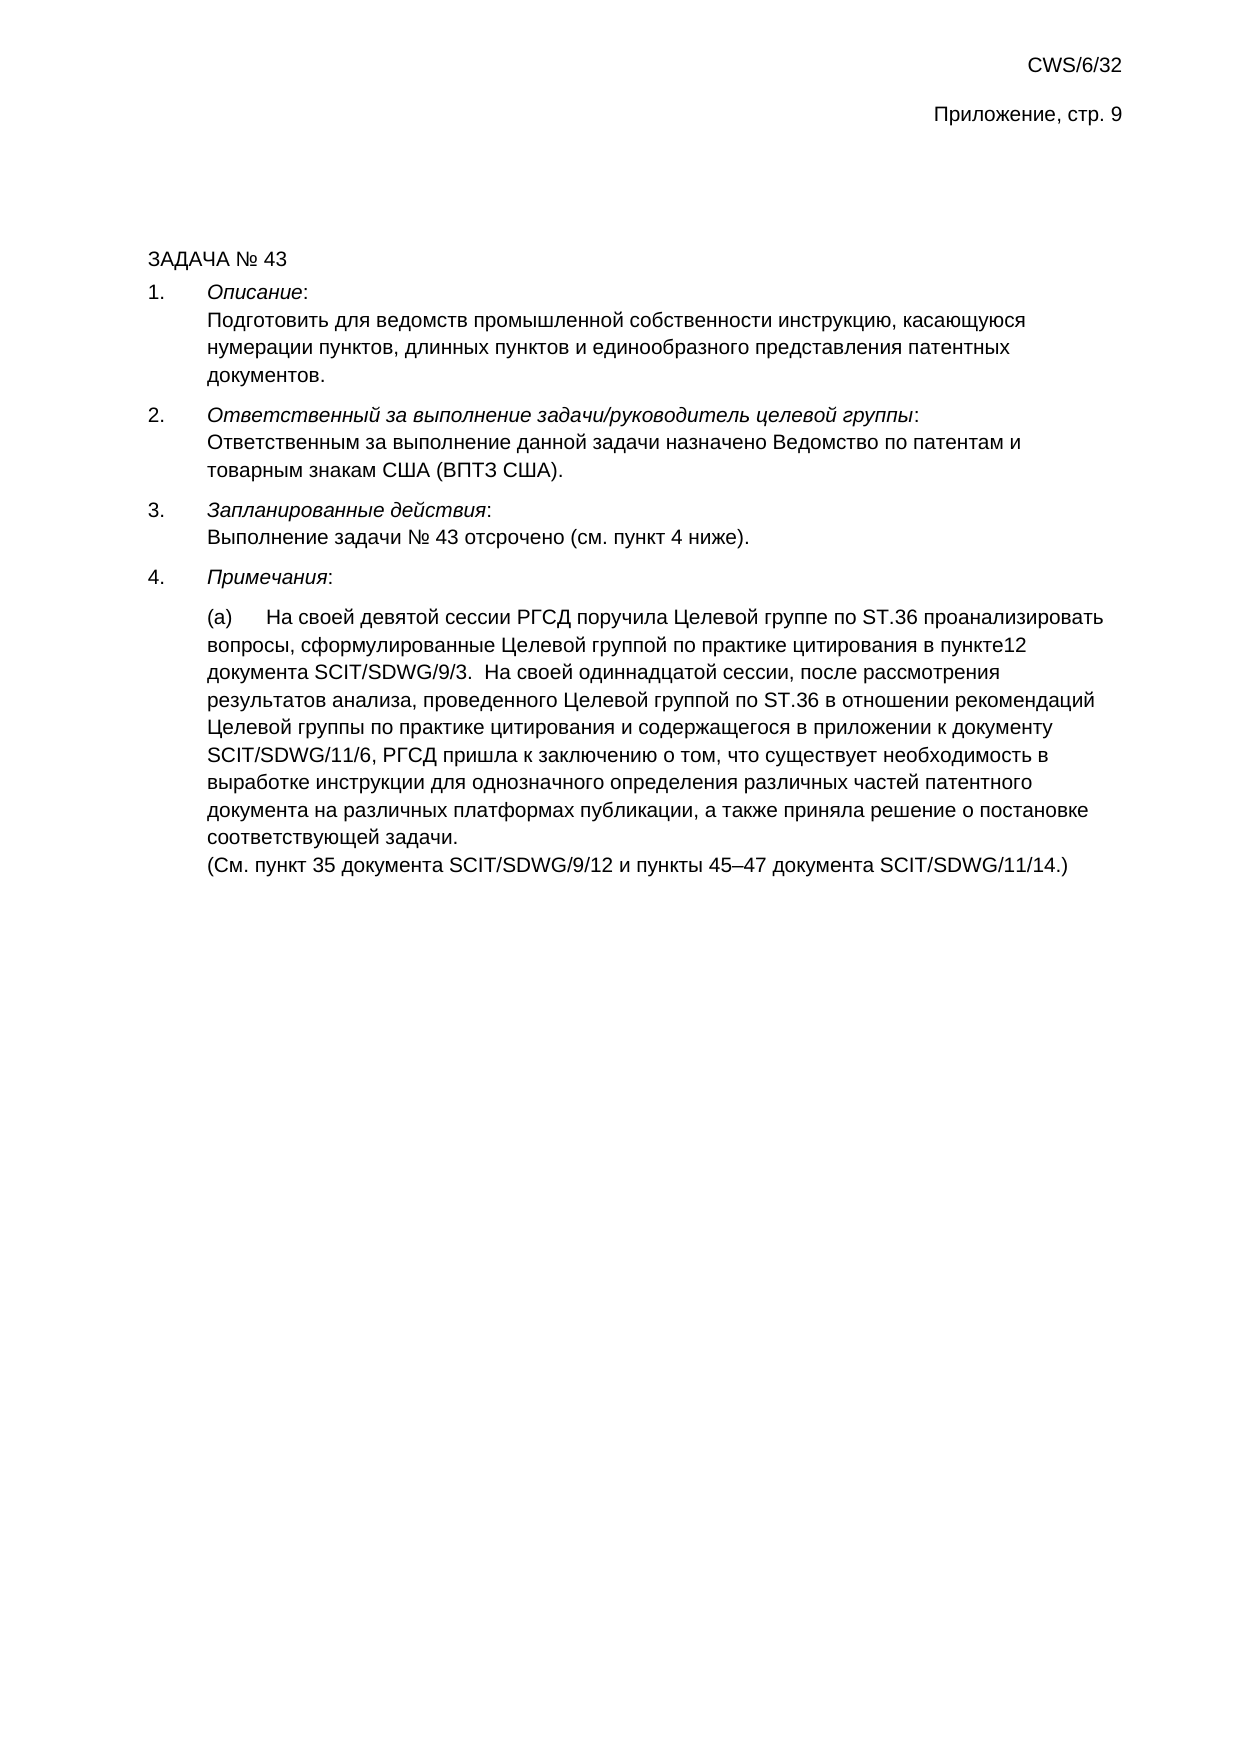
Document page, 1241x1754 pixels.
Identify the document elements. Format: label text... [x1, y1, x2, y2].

text 2. Ответственный за выполнение задачи/руководитель целевой группы: Ответственным за выполнение данной задачи назначено Ведомство по патентам и товарным знакам США (ВПТЗ США). [148, 403, 1122, 482]
text 1. Описание: Подготовить для ведомств промышленной собственности инструкцию, касающуюся нумерации пунктов, длинных пунктов и единообразного представления патентных документов. [148, 280, 1122, 387]
text 3. Запланированные действия: Выполнение задачи № 43 отсрочено (см. пункт 4 ниже). [148, 498, 1122, 549]
text (a) На своей девятой сессии РГСД поручила Целевой группе по ST.36 проанализировать вопросы, сформулированные Целевой группой по практике цитирования в пункте12 документа SCIT/SDWG/9/3. На своей одиннадцатой сессии, после рассмотрения результатов анализа, проведенного Целевой группой по ST.36 в отношении рекомендаций Целевой группы по практике цитирования и содержащегося в приложении к документу SCIT/SDWG/11/6, РГСД пришла к заключению о том, что существует необходимость в выработке инструкции для однозначного определения различных частей патентного документа на различных платформах публикации, а также приняла решение о постановке соответствующей задачи. (См. пункт 35 документа SCIT/SDWG/9/12 и пункты 45–47 документа SCIT/SDWG/11/14.) [148, 605, 1122, 877]
text 4. Примечания: [148, 565, 1122, 589]
subtitle ЗАДАЧА № 43 [148, 246, 1122, 270]
